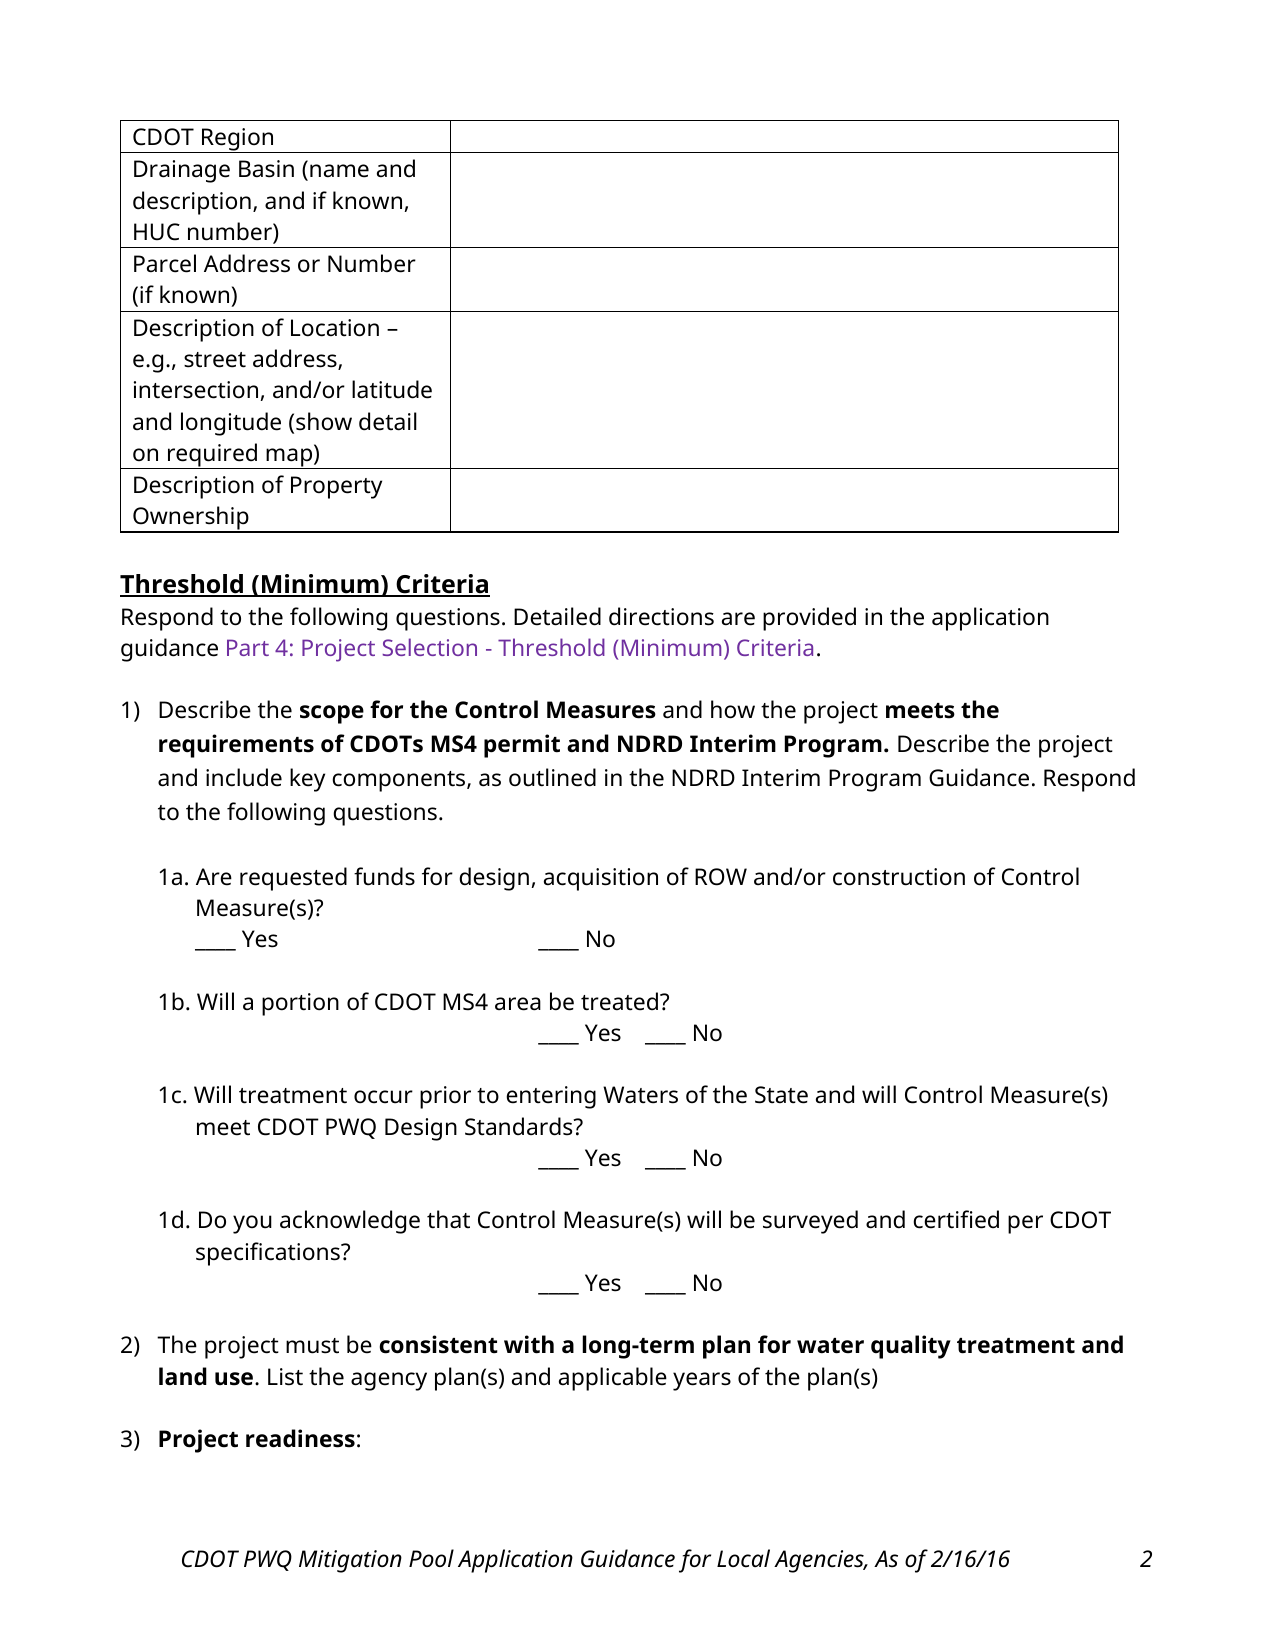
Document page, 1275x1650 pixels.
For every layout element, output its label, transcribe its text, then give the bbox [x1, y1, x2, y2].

table_cell [451, 153, 1118, 247]
list The project must be consistent with a long-term plan for water quality treatment and land use. List the agency plan(s) and applicable years of the plan(s) [120, 1329, 1155, 1392]
table_cell [451, 248, 1118, 311]
list ____ Yes ____ No [157, 1267, 1155, 1298]
list Describe the scope for the Control Measures and how the project meets the requirements of CDOTs MS4 permit and NDRD Interim Program. Describe the project and include key components, as outlined in the NDRD Interim Program Guidance. Respond to the following questions. [120, 694, 1155, 827]
list 1b. Will a portion of CDOT MS4 area be treated? [157, 986, 1155, 1017]
table_cell [451, 121, 1118, 152]
list Project readiness: [120, 1423, 1155, 1454]
text Threshold (Minimum) Criteria [120, 567, 1155, 601]
table_cell Drainage Basin (name and description, and if known, HUC number) [121, 153, 450, 247]
list ____ Yes ____ No [157, 1142, 1155, 1173]
list ____ Yes ____ No [157, 1017, 1155, 1048]
table_cell [451, 469, 1118, 531]
list ____ Yes ____ No [157, 923, 1155, 954]
text Respond to the following questions. Detailed directions are provided in the application guidance Part 4: Project Selection - Threshold (Minimum) Criteria. [120, 601, 1155, 663]
list 1d. Do you acknowledge that Control Measure(s) will be surveyed and certified per CDOT specifications? [157, 1204, 1155, 1267]
list 1a. Are requested funds for design, acquisition of ROW and/or construction of Control Measure(s)? [157, 861, 1155, 923]
table_cell Description of Property Ownership [121, 469, 450, 531]
table_cell Description of Location – e.g., street address, intersection, and/or latitude and longitude (show detail on required map) [121, 312, 450, 468]
list 1c. Will treatment occur prior to entering Waters of the State and will Control Measure(s) meet CDOT PWQ Design Standards? [157, 1079, 1155, 1142]
table_cell CDOT Region [121, 121, 450, 152]
table_cell Parcel Address or Number (if known) [121, 248, 450, 311]
table_cell [451, 312, 1118, 468]
